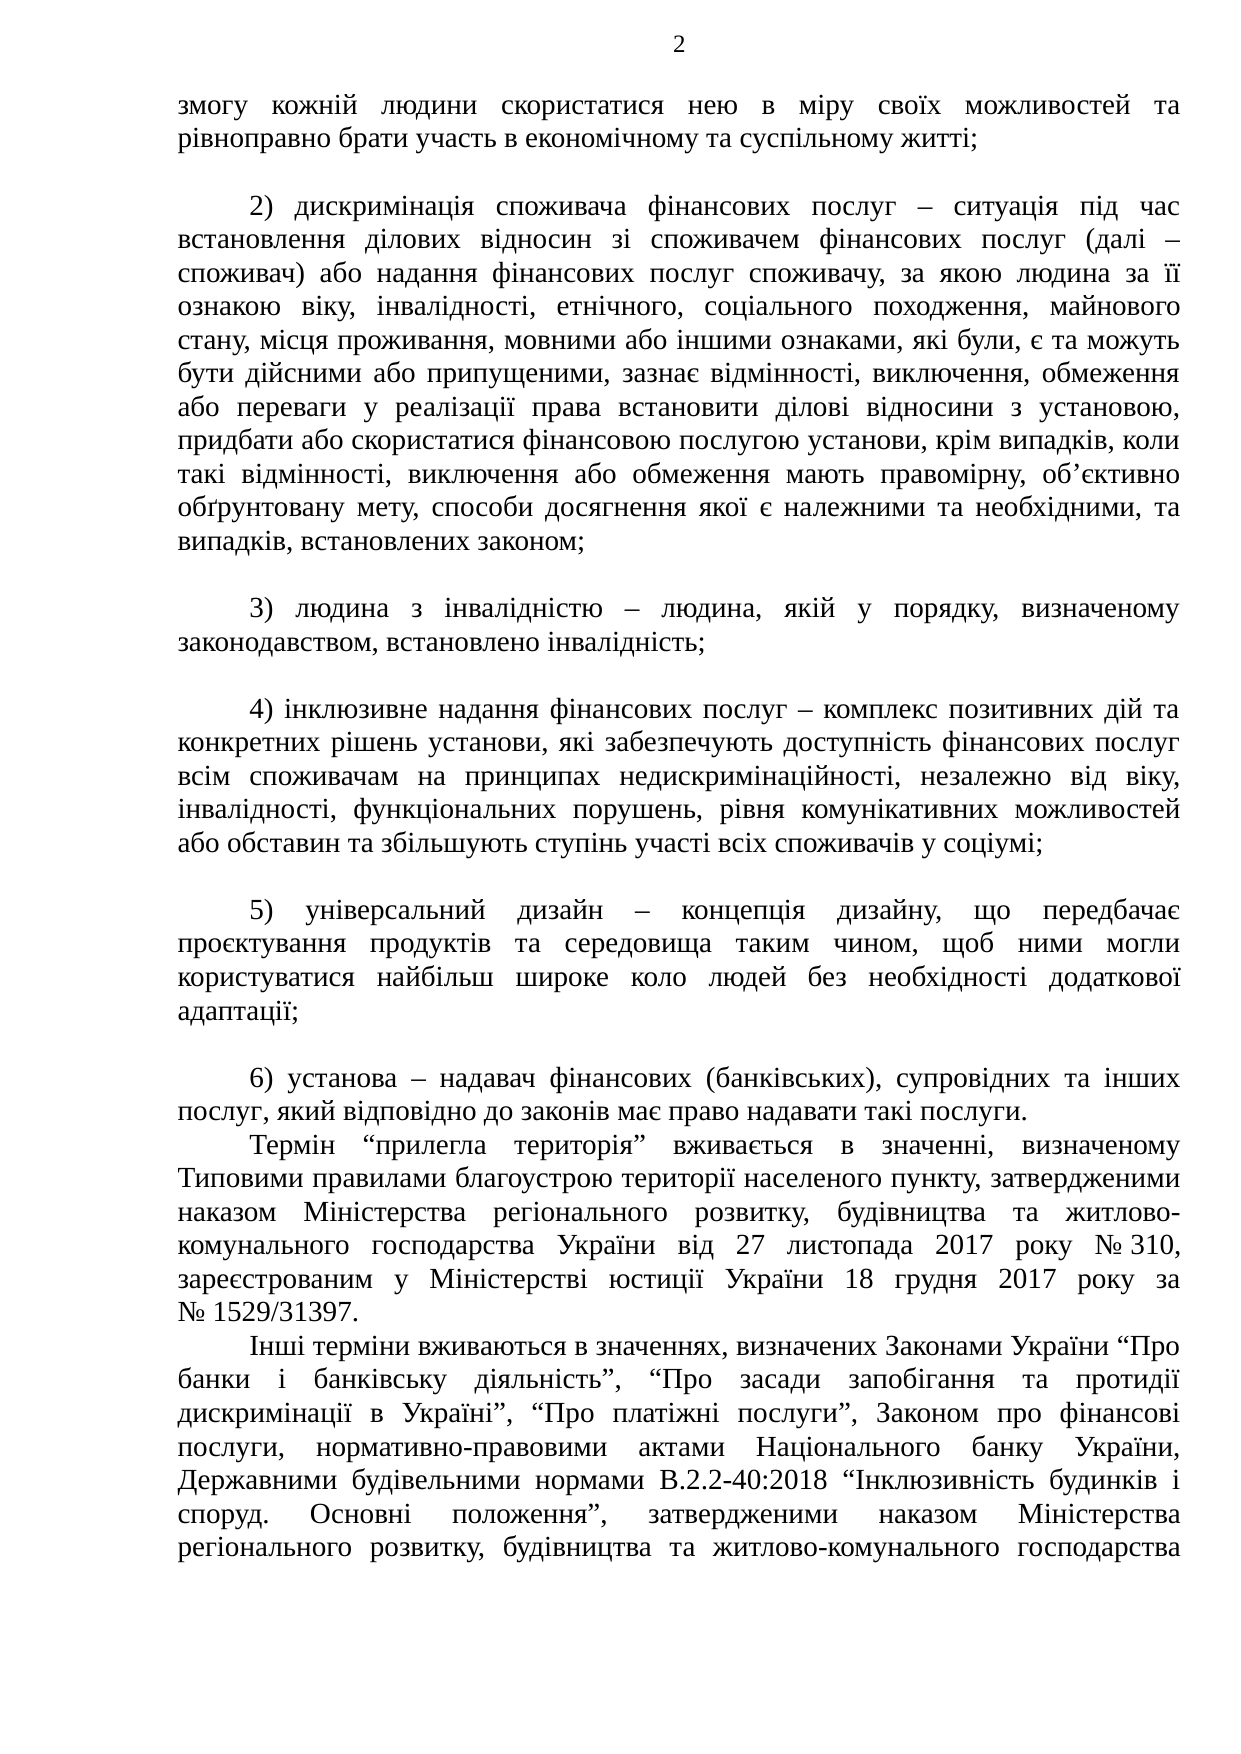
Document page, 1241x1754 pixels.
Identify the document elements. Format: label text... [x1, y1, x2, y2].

text Термін “прилегла територія” вживається в значенні, визначеному Типовими правилами благоустрою території населеного пункту, затвердженими наказом Міністерства регіонального розвитку, будівництва та житлово-комунального господарства України від 27 листопада 2017 року № 310, зареєстрованим у Міністерстві юстиції України 18 грудня 2017 року за № 1529/31397. [177, 1127, 1181, 1328]
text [177, 87, 1181, 154]
text 2) дискримінація споживача фінансових послуг – ситуація під час встановлення ділових відносин зі споживачем фінансових послуг (далі – споживач) або надання фінансових послуг споживачу, за якою людина за її ознакою віку, інвалідності, етнічного, соціального походження, майнового стану, місця проживання, мовними або іншими ознаками, які були, є та можуть бути дійсними або припущеними, зазнає відмінності, виключення, обмеження або переваги у реалізації права встановити ділові відносини з установою, придбати або скористатися фінансовою послугою установи, крім випадків, коли такі відмінності, виключення або обмеження мають правомірну, об’єктивно обґрунтовану мету, способи досягнення якої є належними та необхідними, та випадків, встановлених законом; [177, 188, 1181, 557]
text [177, 1328, 1181, 1563]
text 4) інклюзивне надання фінансових послуг – комплекс позитивних дій та конкретних рішень установи, які забезпечують доступність фінансових послуг всім споживачам на принципах недискримінаційності, незалежно від віку, інвалідності, функціональних порушень, рівня комунікативних можливостей або обставин та збільшують ступінь участі всіх споживачів у соціумі; [177, 691, 1181, 858]
text 6) установа – надавач фінансових (банківських), супровідних та інших послуг, який відповідно до законів має право надавати такі послуги. [177, 1060, 1181, 1127]
text 3) людина з інвалідністю – людина, якій у порядку, визначеному законодавством, встановлено інвалідність; [177, 590, 1181, 657]
text 5) універсальний дизайн – концепція дизайну, що передбачає проєктування продуктів та середовища таким чином, щоб ними могли користуватися найбільш широке коло людей без необхідності додаткової адаптації; [177, 892, 1181, 1026]
